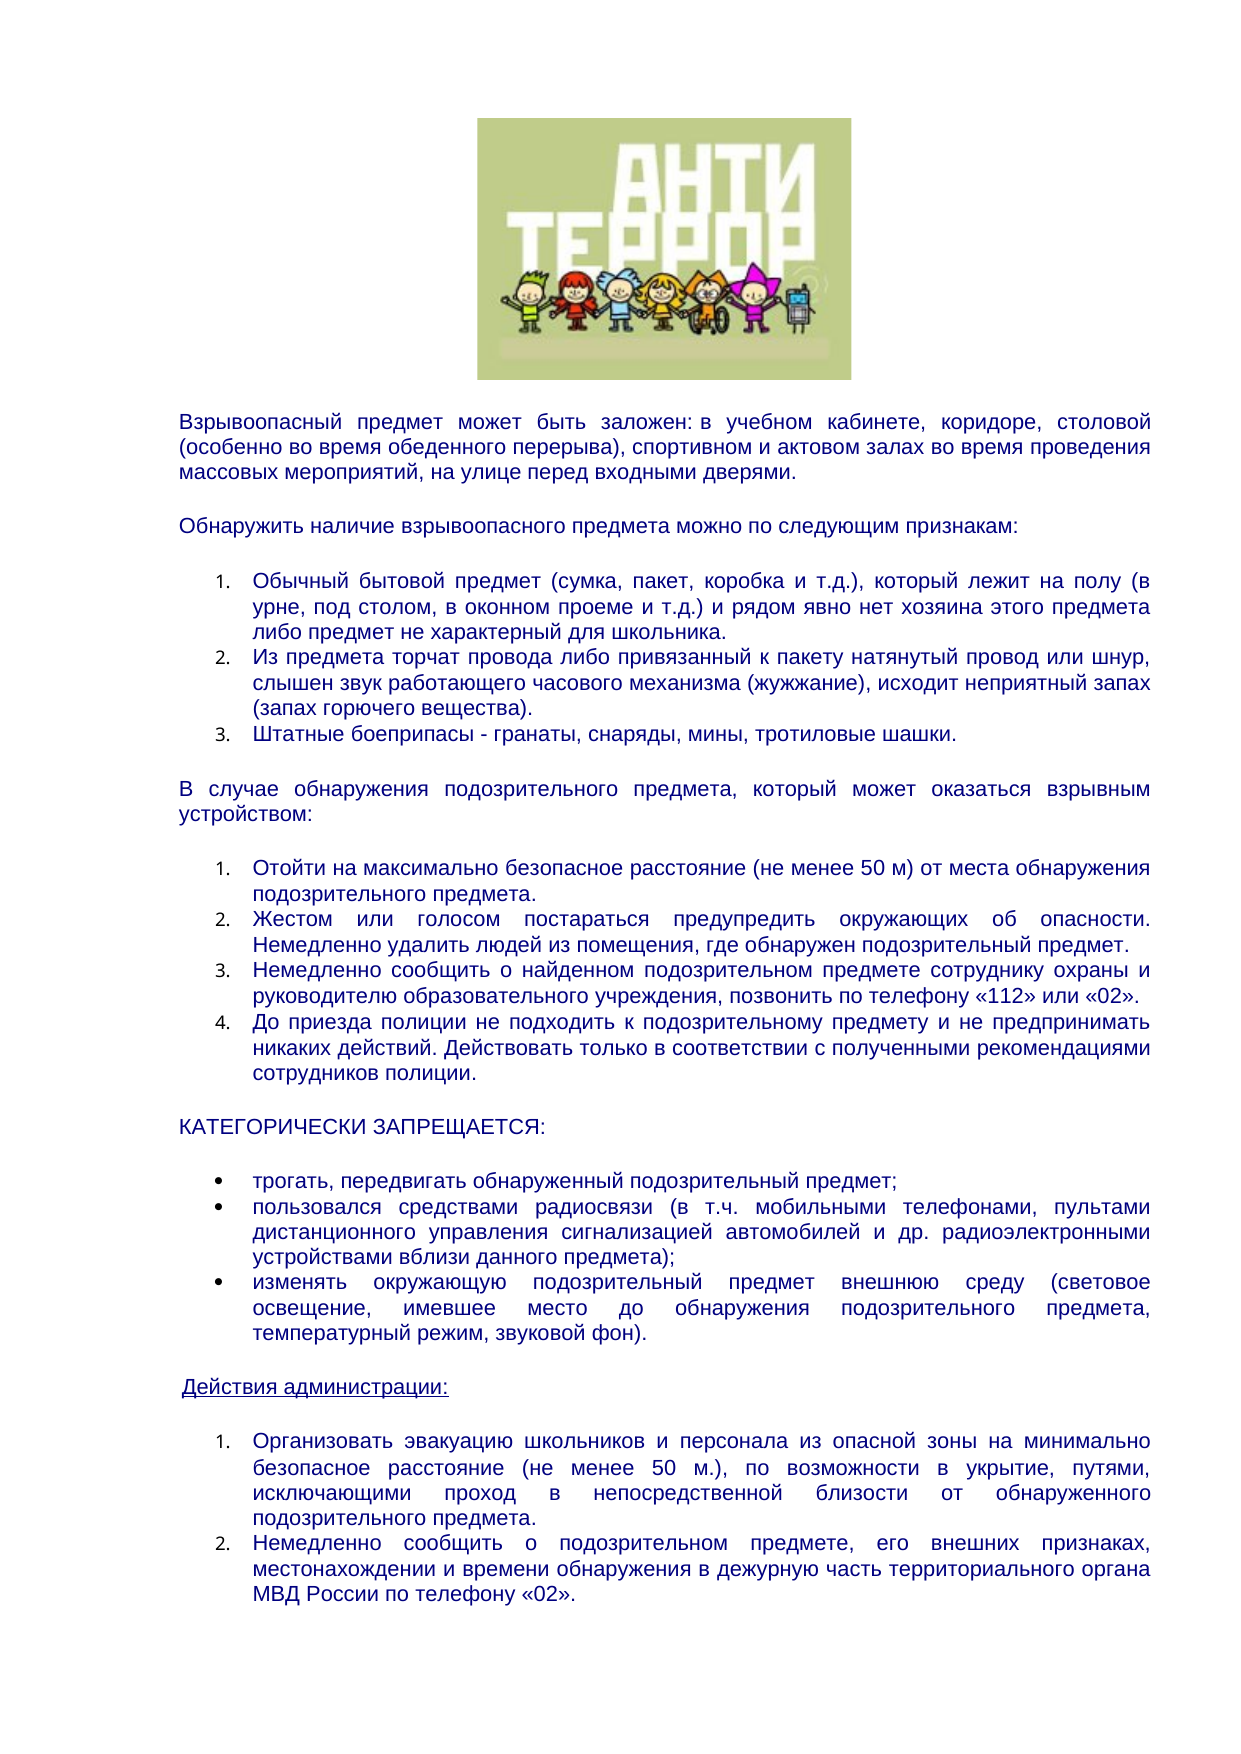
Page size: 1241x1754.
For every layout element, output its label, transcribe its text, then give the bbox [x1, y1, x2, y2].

list До приезда полиции не подходить к подозрительному предмету и не предпринимать никаких действий. Действовать только в соответствии с полученными рекомендациями сотрудников полиции. [215, 1008, 1152, 1085]
list Немедленно сообщить о подозрительном предмете, его внешних признаках, местонахождении и времени обнаружения в дежурную часть территориального органа МВД России по телефону «02». [215, 1530, 1152, 1606]
list Из предмета торчат провода либо привязанный к пакету натянутый провод или шнур, слышен звук работающего часового механизма (жужжание), исходит неприятный запах (запах горючего вещества). [215, 644, 1152, 720]
list изменять окружающую подозрительный предмет внешнюю среду (световое освещение, имевшее место до обнаружения подозрительного предмета, температурный режим, звуковой фон). [215, 1269, 1152, 1345]
text КАТЕГОРИЧЕСКИ ЗАПРЕЩАЕТСЯ: [179, 1114, 1152, 1139]
text Взрывоопасный предмет может быть заложен: в учебном кабинете, коридоре, столовой (особенно во время обеденного перерыва), спортивном и актовом залах во время проведения массовых мероприятий, на улице перед входными дверями. [179, 408, 1152, 484]
list Немедленно сообщить о найденном подозрительном предмете сотруднику охраны и руководителю образовательного учреждения, позвонить по телефону «112» или «02». [215, 957, 1152, 1008]
list Штатные боеприпасы - гранаты, снаряды, мины, тротиловые шашки. [215, 720, 1152, 746]
picture [477, 118, 852, 380]
list пользовался средствами радиосвязи (в т.ч. мобильными телефонами, пультами дистанционного управления сигнализацией автомобилей и др. радиоэлектронными устройствами вблизи данного предмета); [215, 1194, 1152, 1269]
text Обнаружить наличие взрывоопасного предмета можно по следующим признакам: [179, 513, 1152, 538]
text Действия администрации: [182, 1374, 1152, 1399]
list трогать, передвигать обнаруженный подозрительный предмет; [215, 1168, 1152, 1194]
list Жестом или голосом постараться предупредить окружающих об опасности. Немедленно удалить людей из помещения, где обнаружен подозрительный предмет. [215, 906, 1152, 957]
list Отойти на максимально безопасное расстояние (не менее 50 м) от места обнаружения подозрительного предмета. [215, 855, 1152, 906]
list Организовать эвакуацию школьников и персонала из опасной зоны на минимально безопасное расстояние (не менее 50 м.), по возможности в укрытие, путями, исключающими проход в непосредственной близости от обнаруженного подозрительного предмета. [215, 1428, 1152, 1530]
text В случае обнаружения подозрительного предмета, который может оказаться взрывным устройством: [179, 776, 1152, 826]
list Обычный бытовой предмет (сумка, пакет, коробка и т.д.), который лежит на полу (в урне, под столом, в оконном проеме и т.д.) и рядом явно нет хозяина этого предмета либо предмет не характерный для школьника. [215, 568, 1152, 644]
